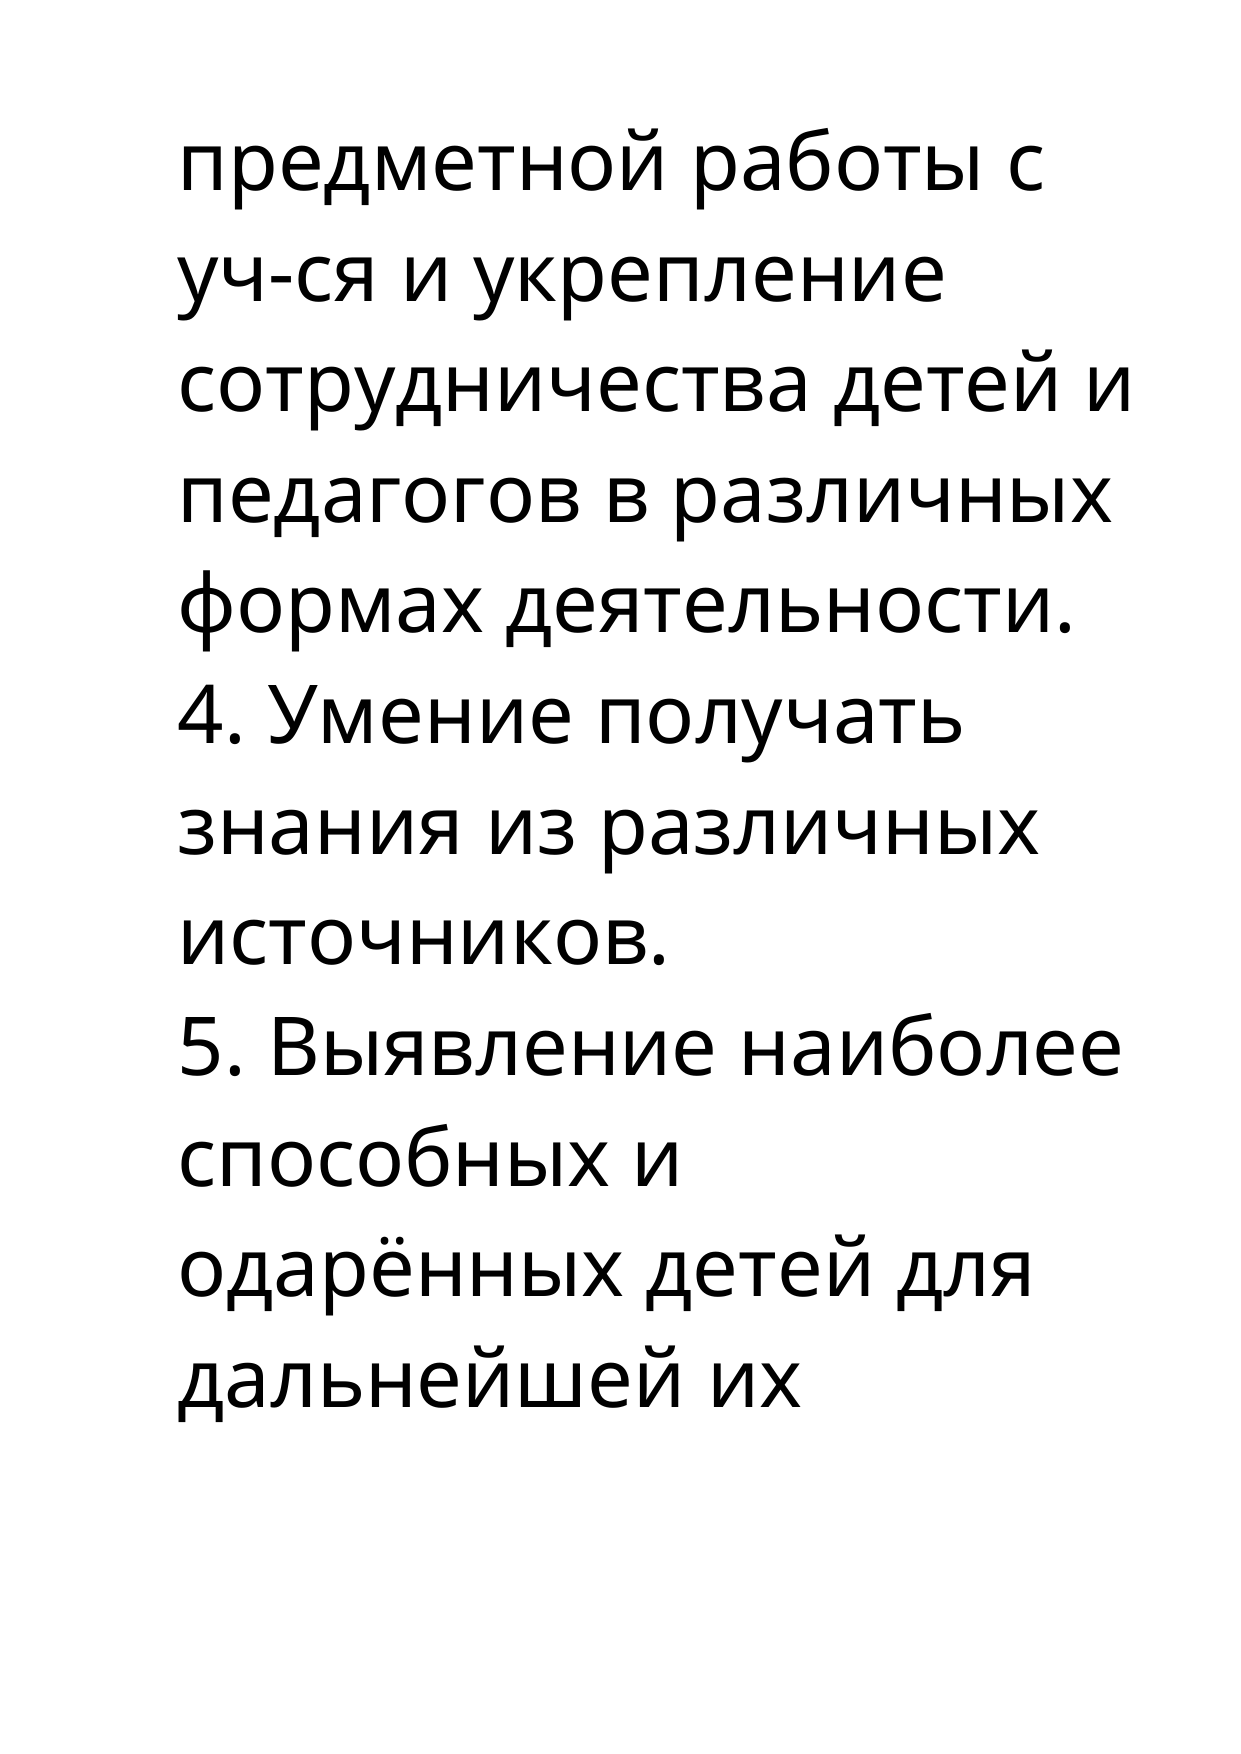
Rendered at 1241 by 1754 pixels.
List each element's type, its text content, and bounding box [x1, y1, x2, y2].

text 4. Умение получать знания из различных источников. [177, 657, 1152, 988]
text сотрудничества детей и педагогов в различных формах деятельности. [177, 325, 1152, 657]
text 5. Выявление наиболее способных и одарённых детей для дальнейшей их [177, 988, 1152, 1431]
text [177, 103, 1152, 325]
